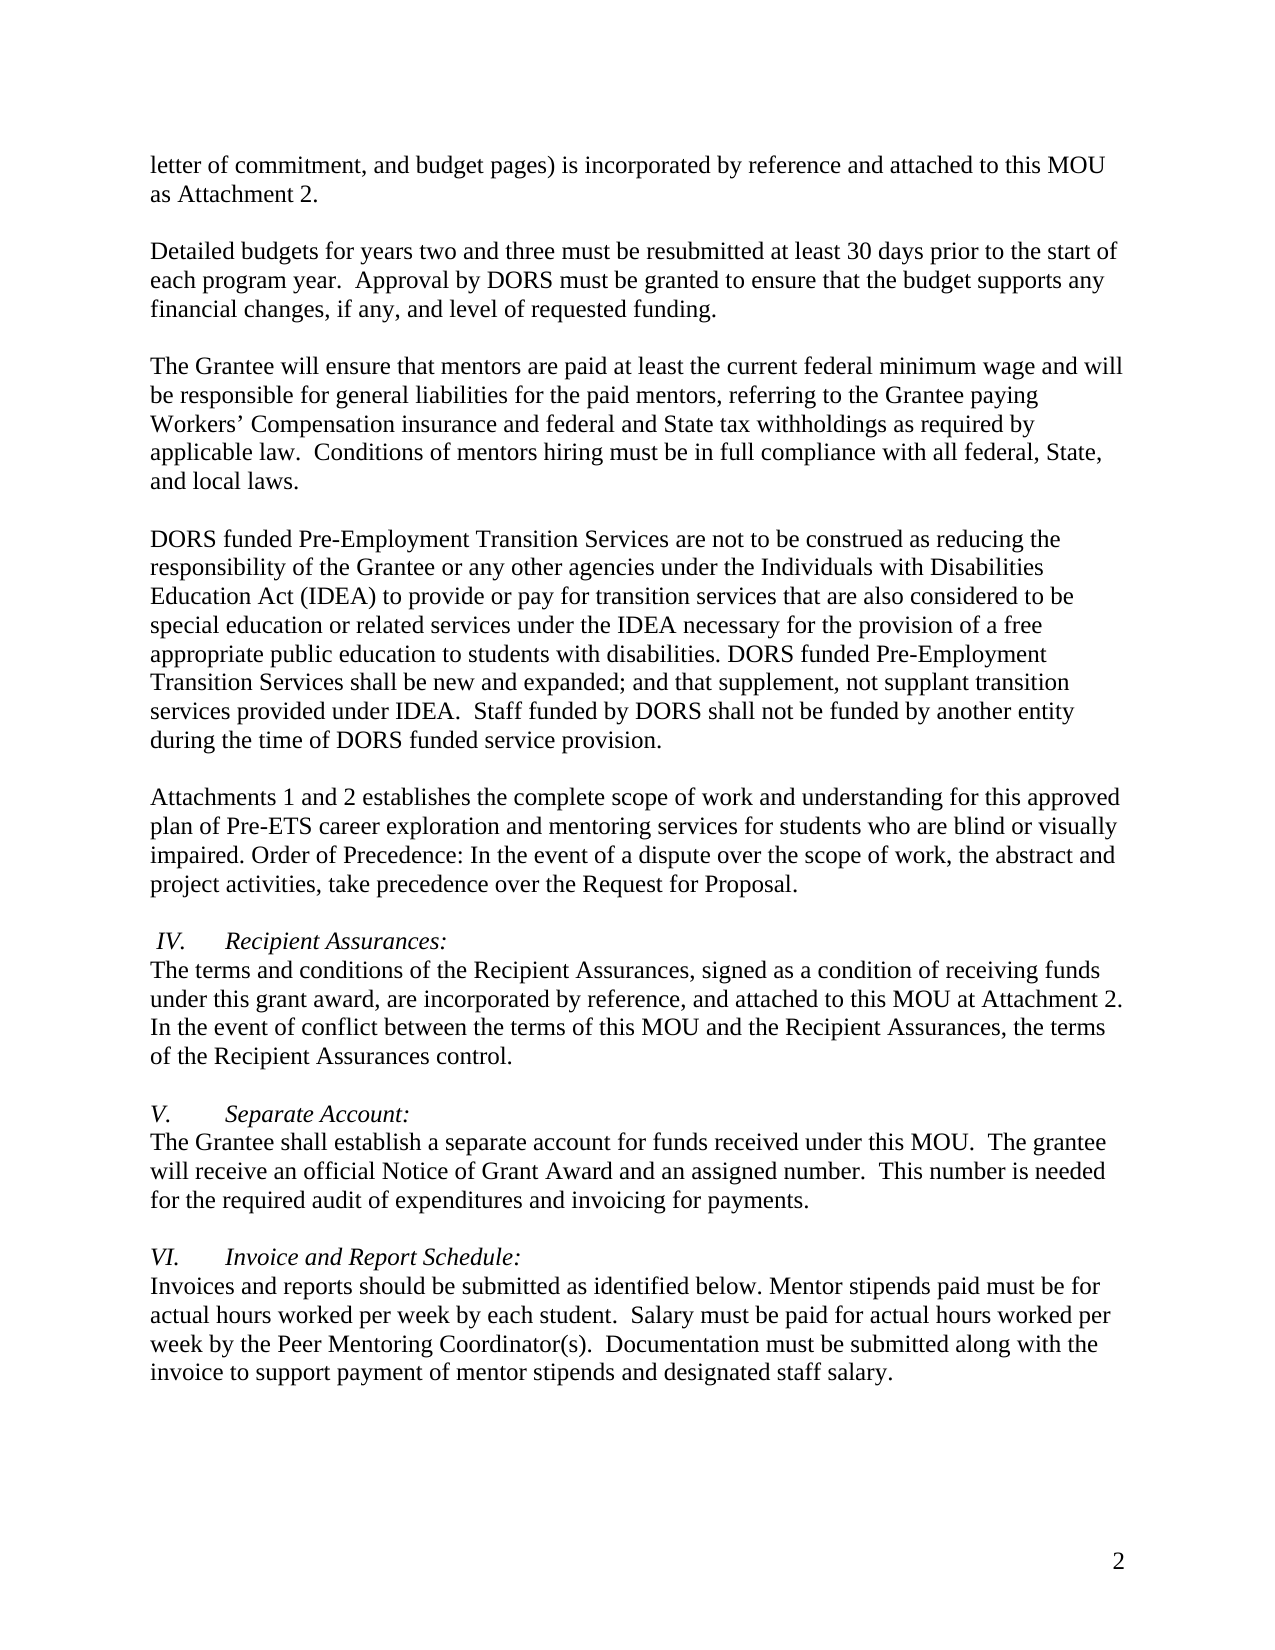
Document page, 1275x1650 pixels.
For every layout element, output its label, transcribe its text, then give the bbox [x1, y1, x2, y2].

text The Grantee shall establish a separate account for funds received under this MOU. The grantee will receive an official Notice of Grant Award and an assigned number. This number is needed for the required audit of expenditures and invoicing for payments. [150, 1127, 1125, 1214]
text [150, 150, 1125, 207]
subtitle V. Separate Account: [150, 1099, 1125, 1127]
text DORS funded Pre-Employment Transition Services are not to be construed as reducing the responsibility of the Grantee or any other agencies under the Individuals with Disabilities Education Act (IDEA) to provide or pay for transition services that are also considered to be special education or related services under the IDEA necessary for the provision of a free appropriate public education to students with disabilities. DORS funded Pre-Employment Transition Services shall be new and expanded; and that supplement, not supplant transition services provided under IDEA. Staff funded by DORS shall not be funded by another entity during the time of DORS funded service provision. [150, 524, 1125, 754]
text Attachments 1 and 2 establishes the complete scope of work and understanding for this approved plan of Pre-ETS career exploration and mentoring services for students who are blind or visually impaired. Order of Precedence: In the event of a dispute over the scope of work, the abstract and project activities, take precedence over the Request for Proposal. [150, 782, 1125, 897]
text Detailed budgets for years two and three must be resubmitted at least 30 days prior to the start of each program year. Approval by DORS must be granted to ensure that the budget supports any financial changes, if any, and level of requested funding. [150, 236, 1125, 322]
text Invoices and reports should be submitted as identified below. Mentor stipends paid must be for actual hours worked per week by each student. Salary must be paid for actual hours worked per week by the Peer Mentoring Coordinator(s). Documentation must be submitted along with the invoice to support payment of mentor stipends and designated staff salary. [150, 1271, 1125, 1386]
subtitle VI. Invoice and Report Schedule: [150, 1242, 1125, 1271]
text The Grantee will ensure that mentors are paid at least the current federal minimum wage and will be responsible for general liabilities for the paid mentors, referring to the Grantee paying Workers’ Compensation insurance and federal and State tax withholdings as required by applicable law. Conditions of mentors hiring must be in full compliance with all federal, State, and local laws. [150, 351, 1125, 495]
text The terms and conditions of the Recipient Assurances, signed as a condition of receiving funds under this grant award, are incorporated by reference, and attached to this MOU at Attachment 2. In the event of conflict between the terms of this MOU and the Recipient Assurances, the terms of the Recipient Assurances control. [150, 955, 1125, 1070]
subtitle IV. Recipient Assurances: [150, 926, 1125, 955]
